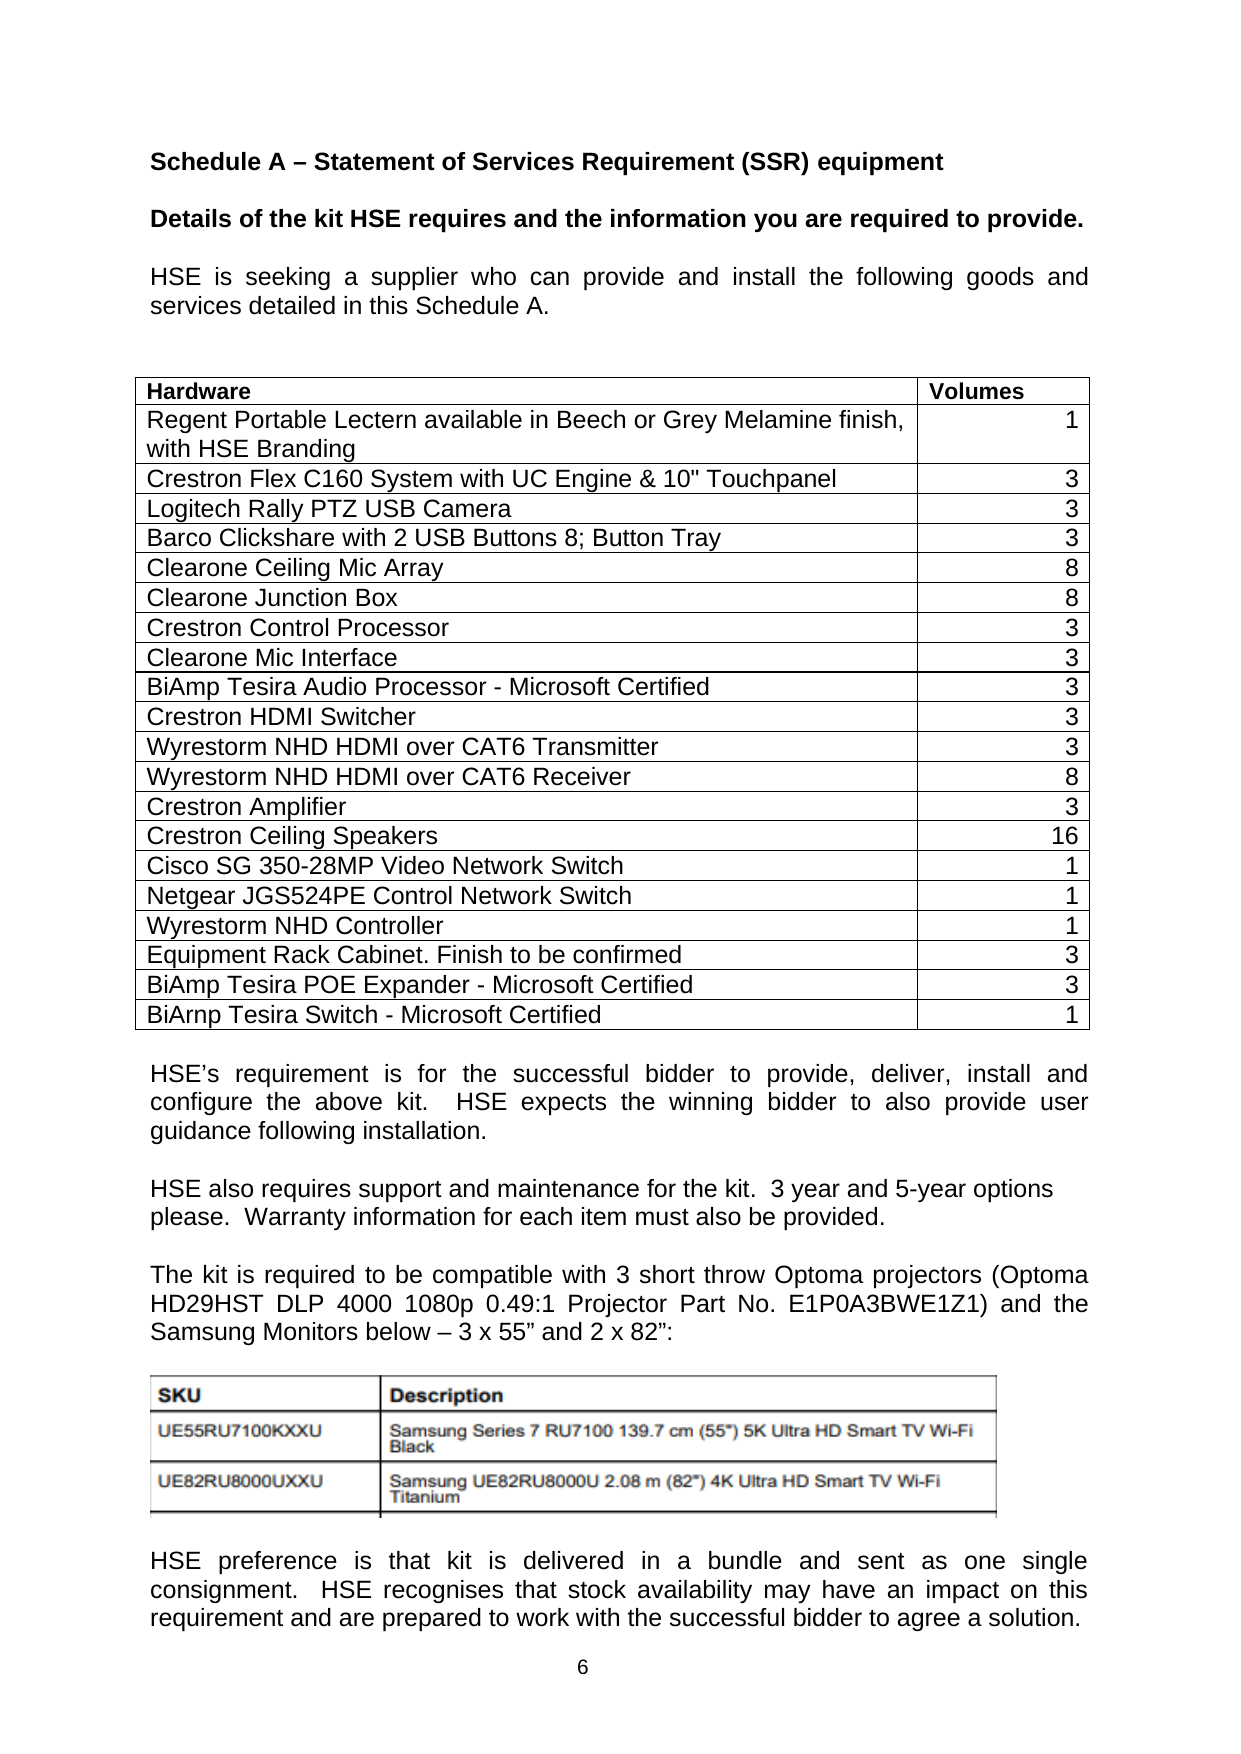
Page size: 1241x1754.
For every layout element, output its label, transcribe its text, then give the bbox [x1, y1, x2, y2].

table_cell Crestron Ceiling Speakers [136, 821, 917, 850]
table_cell Wyrestorm NHD HDMI over CAT6 Transmitter [136, 732, 917, 761]
table_cell 3 [918, 941, 1089, 969]
table_header Hardware [136, 378, 917, 404]
table_cell Wyrestorm NHD Controller [136, 911, 917, 939]
text HSE also requires support and maintenance for the kit. 3 year and 5-year options please. Warranty information for each item must also be provided. [150, 1174, 1090, 1231]
table_cell 8 [918, 583, 1089, 612]
table_cell 1 [918, 881, 1089, 910]
table_cell Wyrestorm NHD HDMI over CAT6 Receiver [136, 762, 917, 791]
text The kit is required to be compatible with 3 short throw Optoma projectors (Optoma HD29HST DLP 4000 1080p 0.49:1 Projector Part No. E1P0A3BWE1Z1) and the Samsung Monitors below – 3 x 55” and 2 x 82”: [150, 1260, 1090, 1346]
table_cell 3 [918, 613, 1089, 642]
table_cell 3 [918, 970, 1089, 999]
table_cell 1 [918, 911, 1089, 939]
table_cell 8 [918, 762, 1089, 791]
table_cell Barco Clickshare with 2 USB Buttons 8; Button Tray [136, 524, 917, 552]
table_cell 3 [918, 673, 1089, 701]
table_cell 1 [918, 405, 1089, 463]
table_cell 3 [918, 464, 1089, 493]
table_cell Netgear JGS524PE Control Network Switch [136, 881, 917, 910]
text HSE preference is that kit is delivered in a bundle and sent as one single consignment. HSE recognises that stock availability may have an impact on this requirement and are prepared to work with the successful bidder to agree a solution. [150, 1546, 1090, 1632]
table_cell 3 [918, 494, 1089, 522]
table_cell BiAmp Tesira Audio Processor - Microsoft Certified [136, 673, 917, 701]
table_cell BiAmp Tesira POE Expander - Microsoft Certified [136, 970, 917, 999]
table_cell Regent Portable Lectern available in Beech or Grey Melamine finish, with HSE Branding [136, 405, 917, 463]
table_cell Logitech Rally PTZ USB Camera [136, 494, 917, 522]
table_cell Crestron Flex C160 System with UC Engine & 10" Touchpanel [136, 464, 917, 493]
picture [150, 1375, 997, 1518]
text Schedule A – Statement of Services Requirement (SSR) equipment [150, 147, 1090, 176]
table_cell 3 [918, 732, 1089, 761]
table_cell 1 [918, 1000, 1089, 1029]
table_cell 16 [918, 821, 1089, 850]
table_cell 3 [918, 524, 1089, 552]
table_cell Cisco SG 350-28MP Video Network Switch [136, 851, 917, 880]
table_cell 3 [918, 643, 1089, 671]
table_cell Crestron Control Processor [136, 613, 917, 642]
table_cell 3 [918, 792, 1089, 820]
table_cell Equipment Rack Cabinet. Finish to be confirmed [136, 941, 917, 969]
text Details of the kit HSE requires and the information you are required to provide. [150, 204, 1090, 233]
table_cell Clearone Ceiling Mic Array [136, 553, 917, 582]
text HSE’s requirement is for the successful bidder to provide, deliver, install and configure the above kit. HSE expects the winning bidder to also provide user guidance following installation. [150, 1059, 1090, 1145]
text HSE is seeking a supplier who can provide and install the following goods and services detailed in this Schedule A. [150, 262, 1090, 319]
table_cell BiArnp Tesira Switch - Microsoft Certified [136, 1000, 917, 1029]
table_cell 1 [918, 851, 1089, 880]
table_header Volumes [918, 378, 1089, 404]
table_cell Crestron Amplifier [136, 792, 917, 820]
table_cell 3 [918, 702, 1089, 731]
table_cell 8 [918, 553, 1089, 582]
table_cell Clearone Junction Box [136, 583, 917, 612]
table_cell Clearone Mic Interface [136, 643, 917, 671]
table_cell Crestron HDMI Switcher [136, 702, 917, 731]
